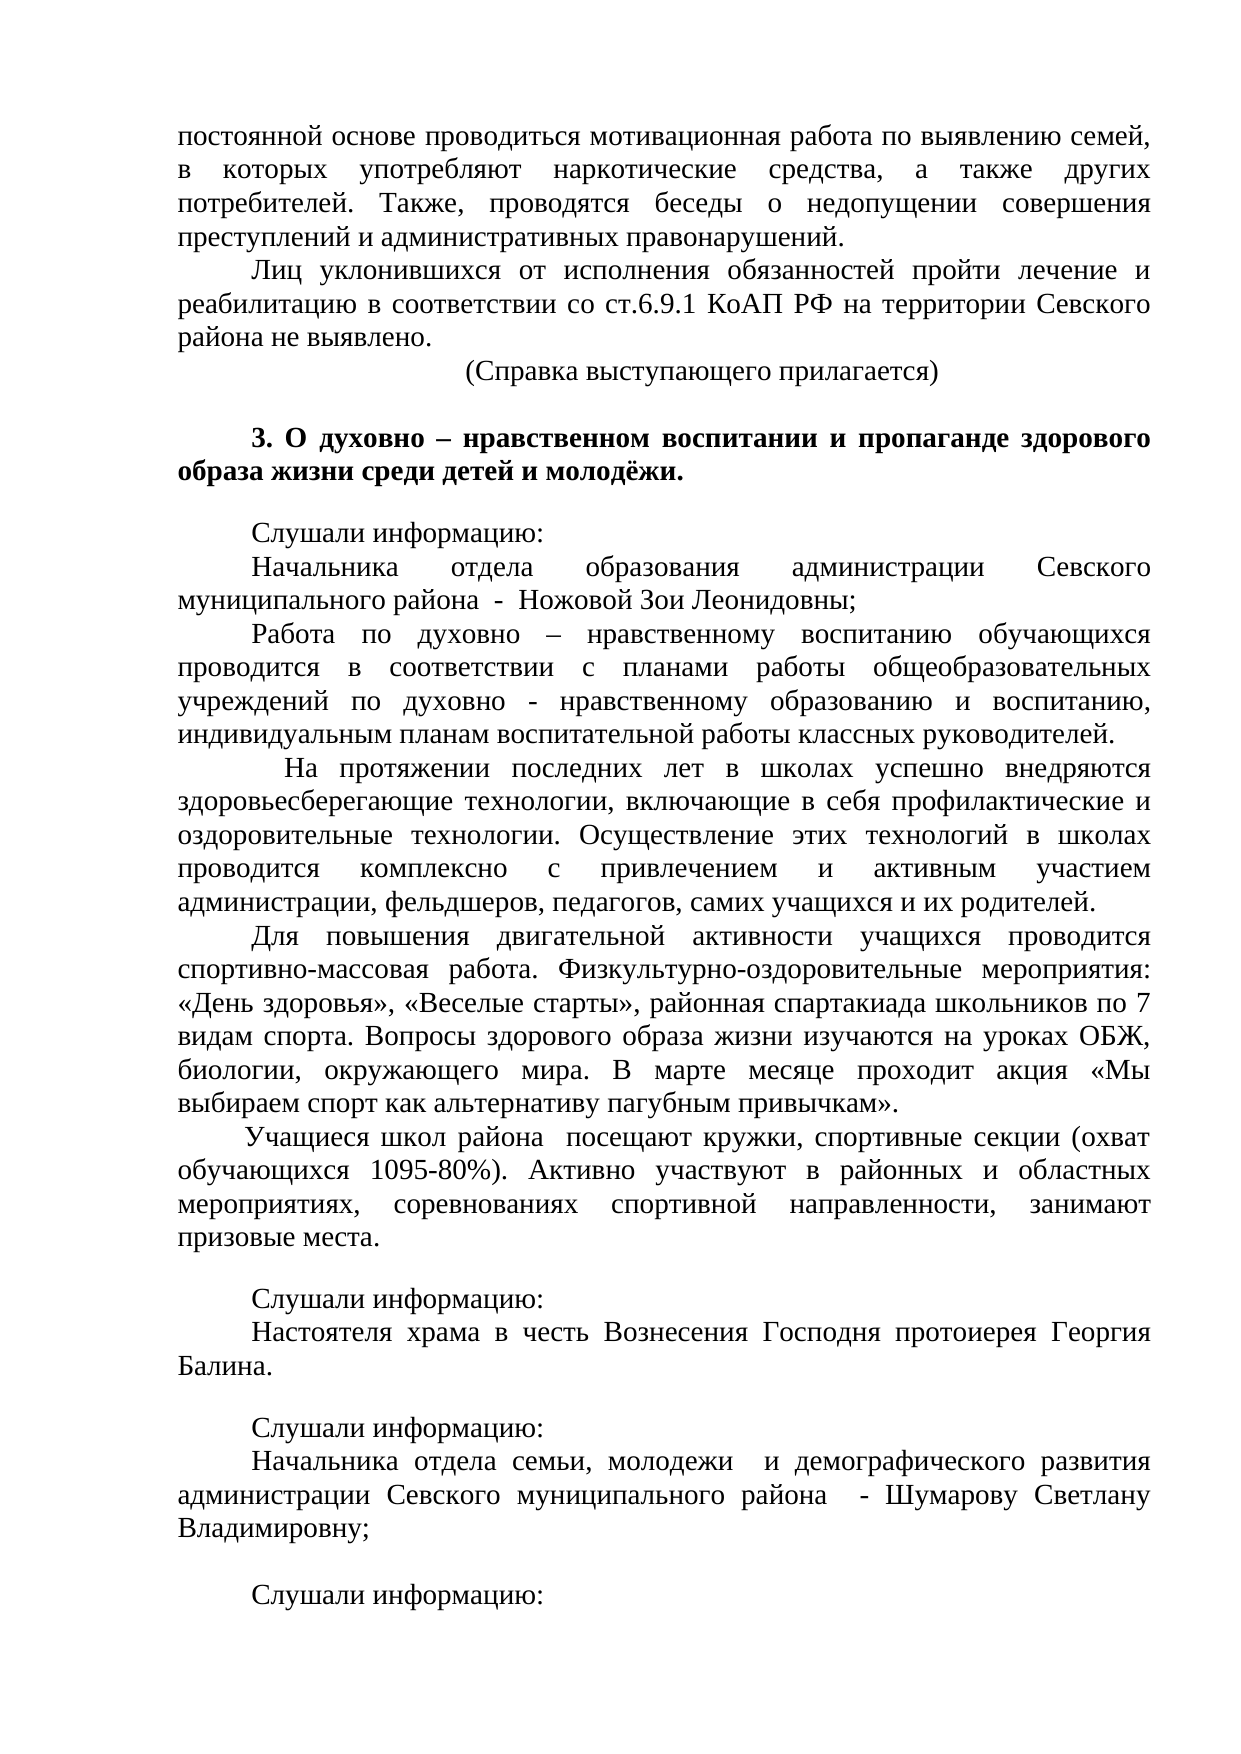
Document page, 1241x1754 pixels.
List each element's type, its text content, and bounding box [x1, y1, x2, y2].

text Настоятеля храма в честь Вознесения Господня протоиерея Георгия Балина. [177, 1314, 1152, 1382]
text Лиц уклонившихся от исполнения обязанностей пройти лечение и реабилитацию в соответствии со ст.6.9.1 КоАП РФ на территории Севского района не выявлено. [177, 252, 1152, 353]
text Слушали информацию: [177, 1410, 1152, 1443]
text Для повышения двигательной активности учащихся проводится спортивно-массовая работа. Физкультурно-оздоровительные мероприятия: «День здоровья», «Веселые старты», районная спартакиада школьников по 7 видам спорта. Вопросы здорового образа жизни изучаются на уроках ОБЖ, биологии, окружающего мира. В марте месяце проходит акция «Мы выбираем спорт как альтернативу пагубным привычкам». [177, 918, 1152, 1119]
text Слушали информацию: [177, 515, 1152, 549]
text Слушали информацию: [177, 1281, 1152, 1314]
text Начальника отдела семьи, молодежи и демографического развития администрации Севского муниципального района - Шумарову Светлану Владимировну; [177, 1443, 1152, 1544]
text 3. О духовно – нравственном воспитании и пропаганде здорового образа жизни среди детей и молодёжи. [177, 420, 1152, 487]
text (Справка выступающего прилагается) [177, 353, 1152, 386]
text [177, 118, 1152, 252]
text Начальника отдела образования администрации Севского муниципального района - Ножовой Зои Леонидовны; [177, 549, 1152, 616]
text Учащиеся школ района посещают кружки, спортивные секции (охват обучающихся 1095-80%). Активно участвуют в районных и областных мероприятиях, соревнованиях спортивной направленности, занимают призовые места. [177, 1119, 1152, 1253]
text Работа по духовно – нравственному воспитанию обучающихся проводится в соответствии с планами работы общеобразовательных учреждений по духовно - нравственному образованию и воспитанию, индивидуальным планам воспитательной работы классных руководителей. [177, 616, 1152, 750]
text Слушали информацию: [177, 1577, 1152, 1611]
text На протяжении последних лет в школах успешно внедряются здоровьесберегающие технологии, включающие в себя профилактические и оздоровительные технологии. Осуществление этих технологий в школах проводится комплексно с привлечением и активным участием администрации, фельдшеров, педагогов, самих учащихся и их родителей. [177, 750, 1152, 918]
